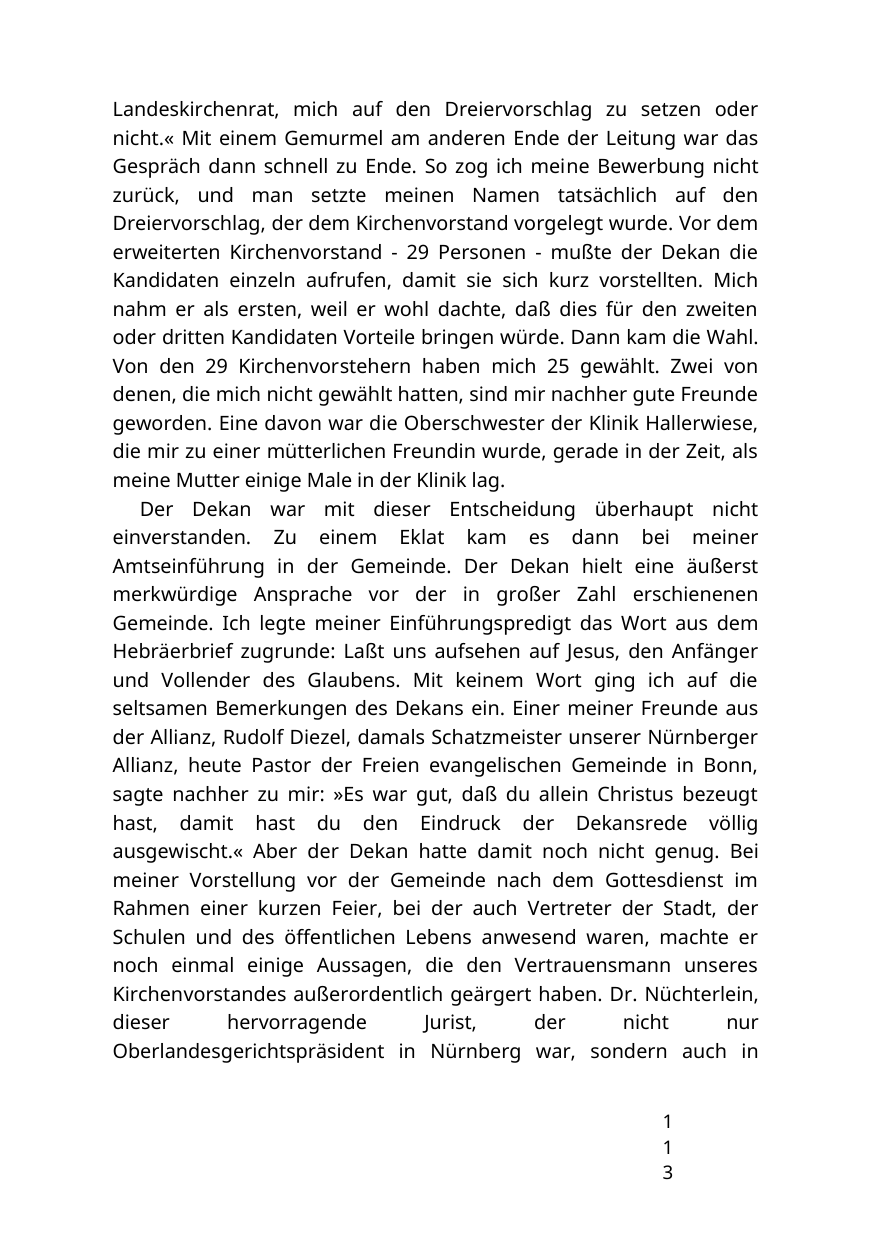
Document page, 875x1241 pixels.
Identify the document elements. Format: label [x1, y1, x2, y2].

text [112, 93, 759, 493]
text [112, 493, 759, 1064]
